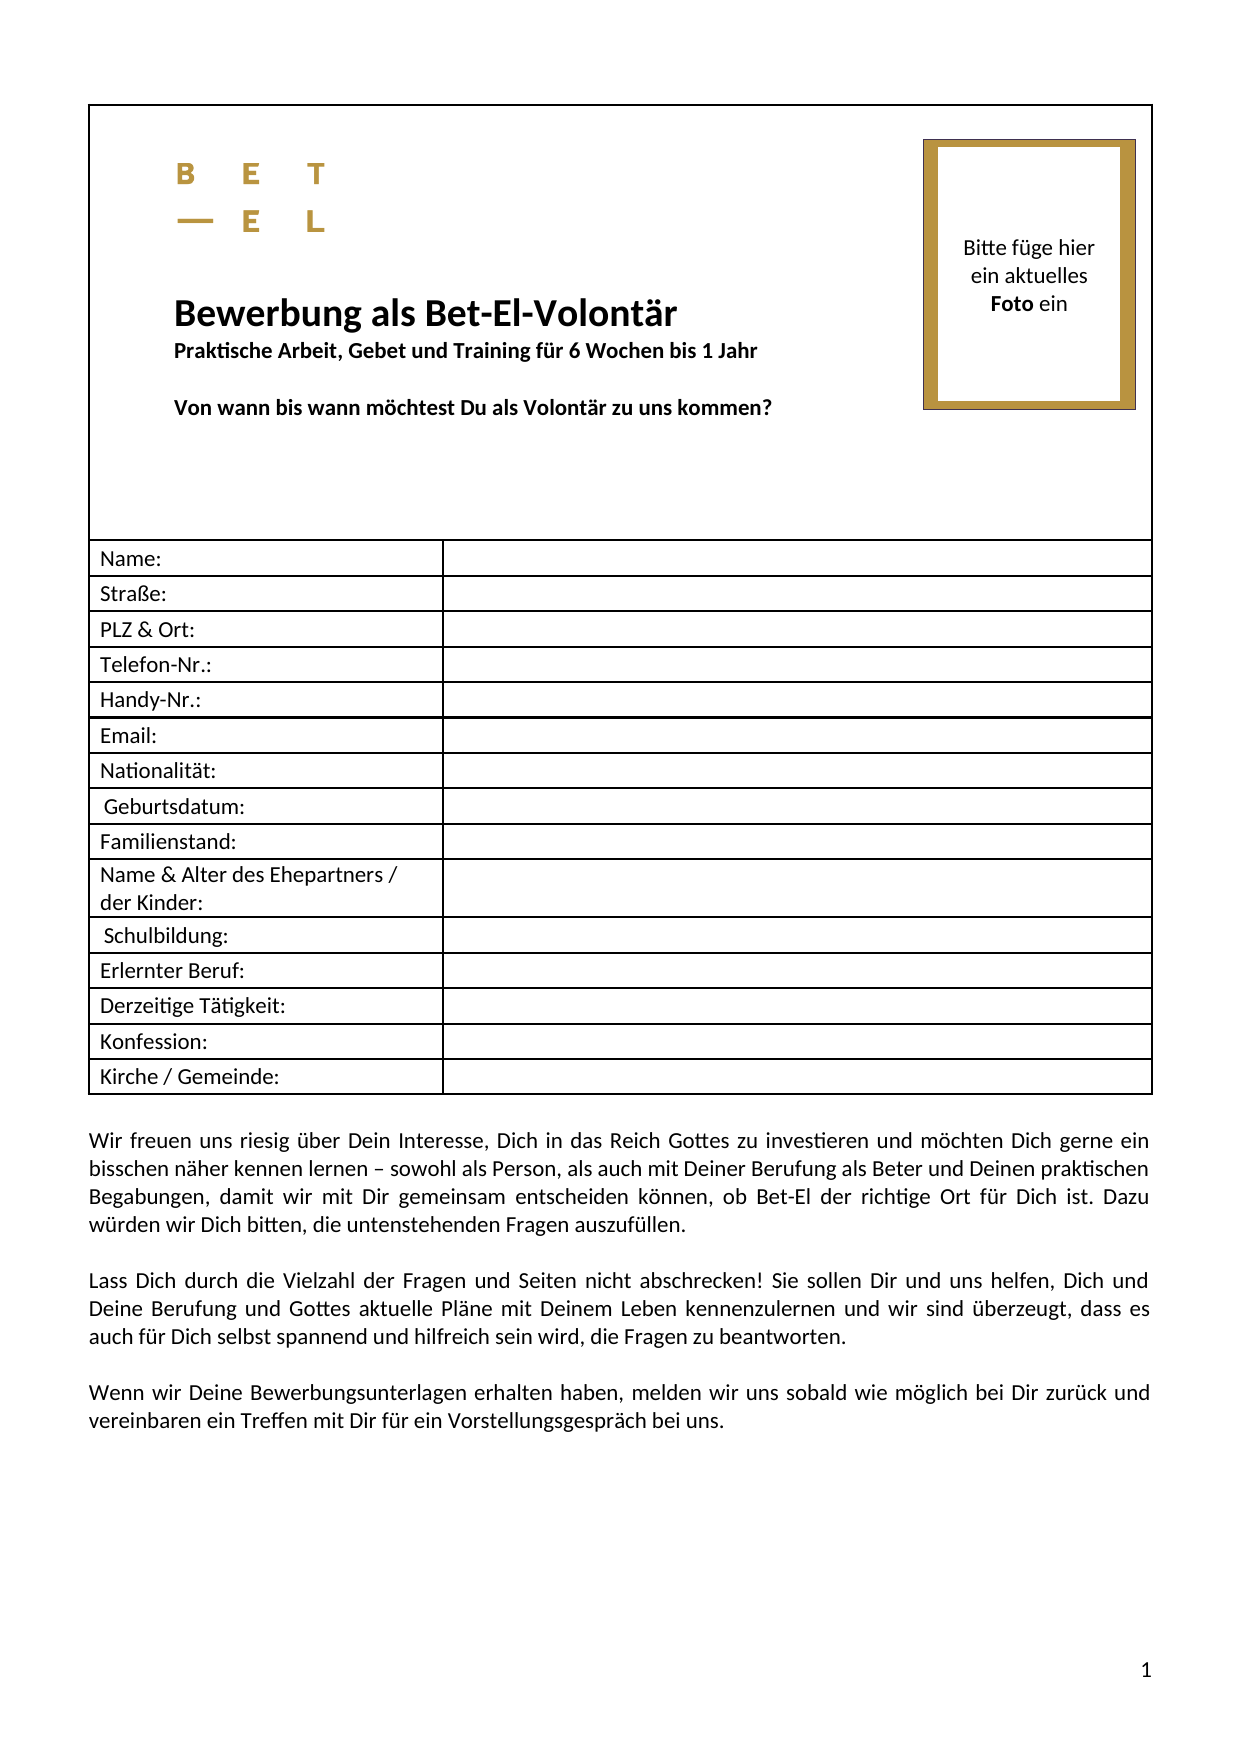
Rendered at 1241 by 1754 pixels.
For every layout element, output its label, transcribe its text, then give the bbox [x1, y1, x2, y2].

text Lass Dich durch die Vielzahl der Fragen und Seiten nicht abschrecken! Sie sollen Dir und uns helfen, Dich und Deine Berufung und Gottes aktuelle Pläne mit Deinem Leben kennenzulernen und wir sind überzeugt, dass es auch für Dich selbst spannend und hilfreich sein wird, die Fragen zu beantworten. [89, 1266, 1152, 1350]
table_cell [444, 648, 1151, 681]
text Wir freuen uns riesig über Dein Interesse, Dich in das Reich Gottes zu investieren und möchten Dich gerne ein bisschen näher kennen lernen – sowohl als Person, als auch mit Deiner Berufung als Beter und Deinen praktischen Begabungen, damit wir mit Dir gemeinsam entscheiden können, ob Bet-El der richtige Ort für Dich ist. Dazu würden wir Dich bitten, die untenstehenden Fragen auszufüllen. [89, 1126, 1152, 1238]
table_cell [444, 1060, 1151, 1093]
table_header Bewerbung als Bet-El-Volontär Praktische Arbeit, Gebet und Training für 6 Wochen bis 1 Jahr Von wann bis wann möchtest Du als Volontär zu uns kommen? [90, 106, 1151, 539]
table_cell [444, 541, 1151, 575]
table_cell Nationalität: [90, 754, 442, 787]
table_cell Schulbildung: [90, 918, 442, 952]
table_cell PLZ & Ort: [90, 612, 442, 646]
table_cell [444, 719, 1151, 752]
table_cell Email: [90, 719, 442, 752]
table_cell [444, 789, 1151, 823]
table_cell [444, 1025, 1151, 1058]
table_cell [444, 577, 1151, 610]
table_cell [444, 954, 1151, 987]
table_cell Telefon-Nr.: [90, 648, 442, 681]
table_cell [444, 860, 1151, 916]
table_cell [444, 754, 1151, 787]
table_cell Name: [90, 541, 442, 575]
text Wenn wir Deine Bewerbungsunterlagen erhalten haben, melden wir uns sobald wie möglich bei Dir zurück und vereinbaren ein Treffen mit Dir für ein Vorstellungsgespräch bei uns. [89, 1378, 1152, 1434]
table_cell Geburtsdatum: [90, 789, 442, 823]
table_cell Name & Alter des Ehepartners / der Kinder: [90, 860, 442, 916]
table_cell Familienstand: [90, 825, 442, 858]
table_cell Konfession: [90, 1025, 442, 1058]
table_cell Erlernter Beruf: [90, 954, 442, 987]
table_cell [444, 918, 1151, 952]
picture [177, 163, 325, 232]
table_cell [444, 989, 1151, 1022]
table_cell [444, 825, 1151, 858]
table_cell [444, 683, 1151, 716]
table_cell Handy-Nr.: [90, 683, 442, 716]
table_cell Straße: [90, 577, 442, 610]
table_cell Derzeitige Tätigkeit: [90, 989, 442, 1022]
table_cell [444, 612, 1151, 646]
table_cell Kirche / Gemeinde: [90, 1060, 442, 1093]
